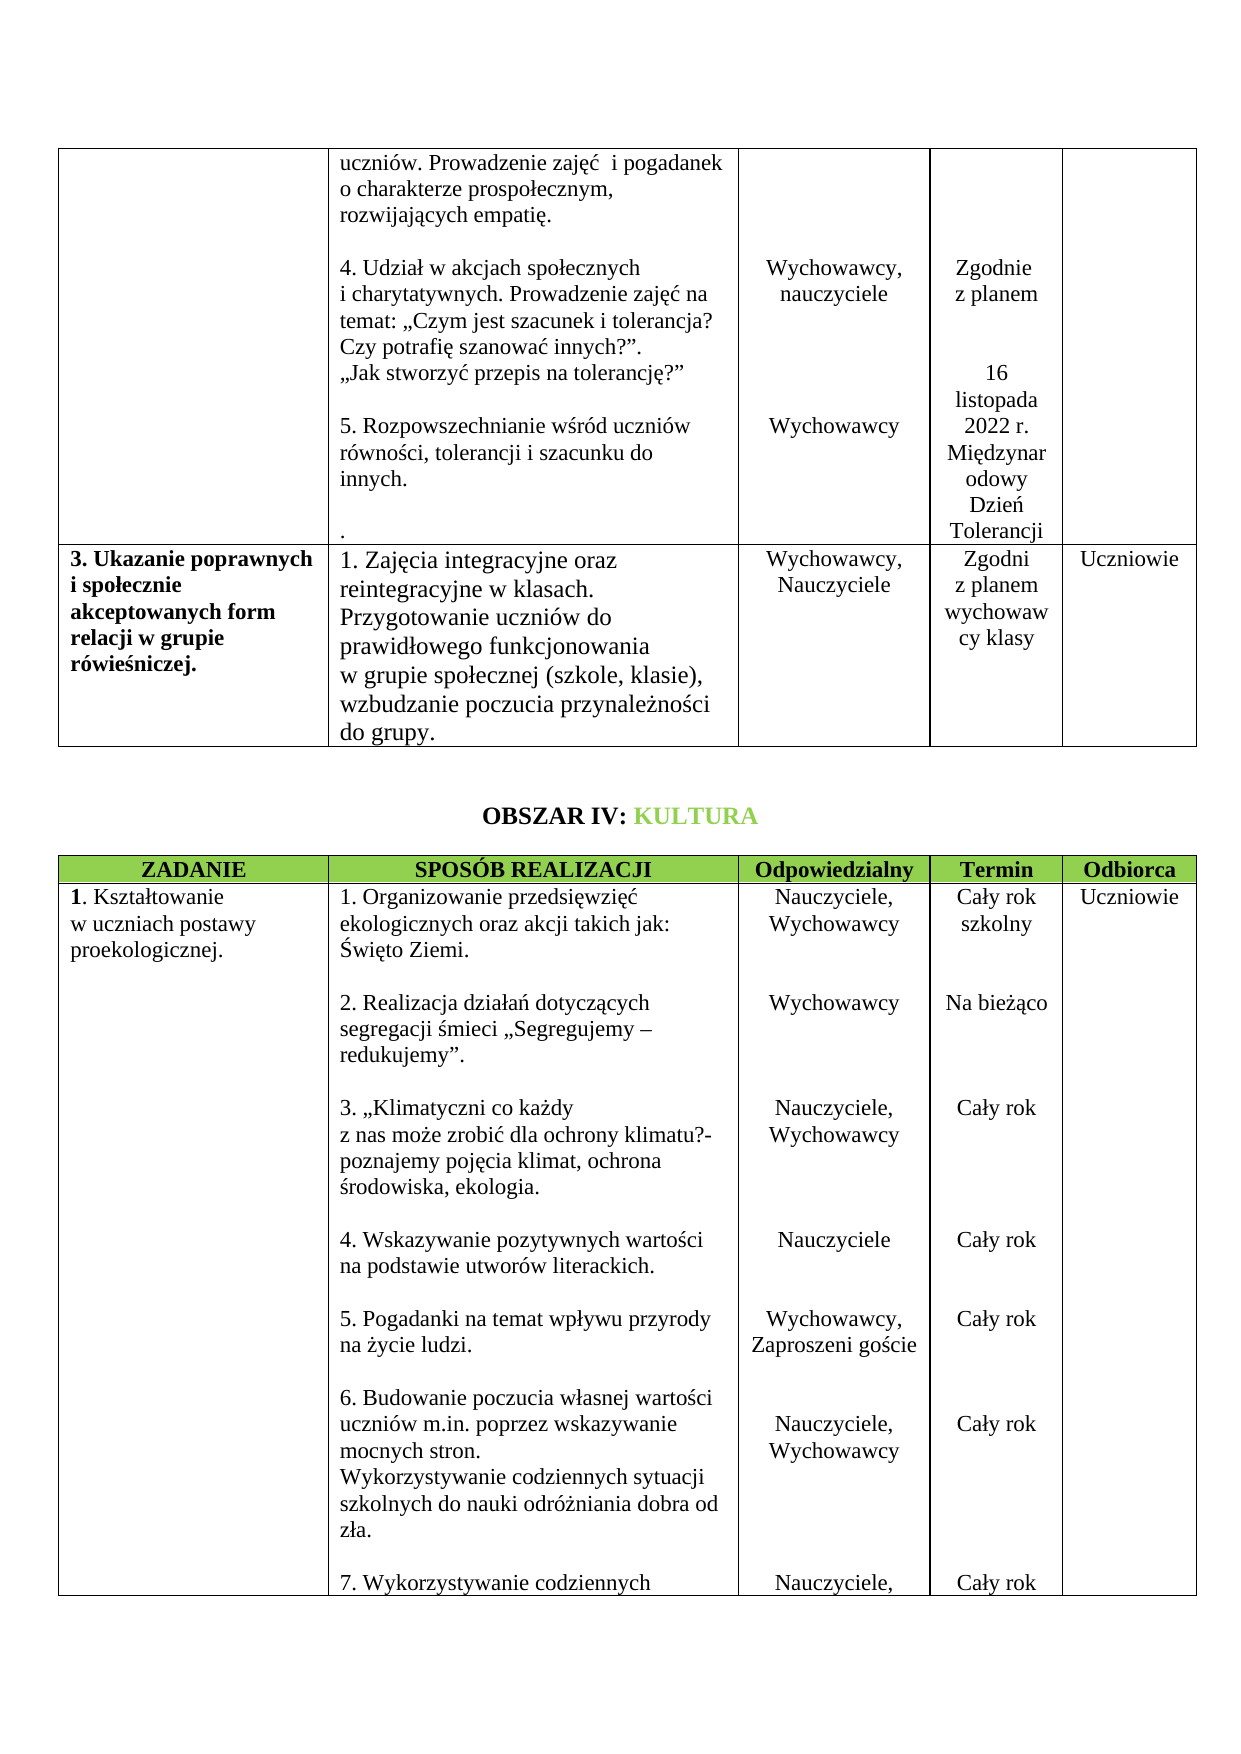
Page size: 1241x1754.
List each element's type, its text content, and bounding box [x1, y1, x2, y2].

table_cell Zgodni z planem wychowawcy klasy [931, 545, 1062, 746]
table_header Termin [931, 856, 1062, 882]
table_cell Uczniowie [1063, 884, 1196, 1595]
table_cell Wychowawcy, Nauczyciele [739, 545, 929, 746]
table_header SPOSÓB REALIZACJI [329, 856, 738, 882]
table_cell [739, 884, 929, 1595]
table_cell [329, 884, 738, 1595]
table_header Odbiorca [1063, 856, 1196, 882]
table_cell Uczniowie [1063, 545, 1196, 746]
table_cell 1. Zajęcia integracyjne oraz reintegracyjne w klasach. Przygotowanie uczniów do prawidłowego funkcjonowania w grupie społecznej (szkole, klasie), wzbudzanie poczucia przynależności do grupy. [329, 545, 738, 746]
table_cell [329, 149, 738, 544]
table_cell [931, 149, 1062, 544]
table_cell 3. Ukazanie poprawnych i społecznie akceptowanych form relacji w grupie rówieśniczej. [59, 545, 328, 746]
table_cell [1063, 149, 1196, 544]
table_header ZADANIE [59, 856, 328, 882]
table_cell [59, 149, 328, 544]
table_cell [59, 884, 328, 1595]
text OBSZAR IV: KULTURA [148, 801, 1093, 830]
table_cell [739, 149, 929, 544]
table_header Odpowiedzialny [739, 856, 929, 882]
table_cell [931, 884, 1062, 1595]
